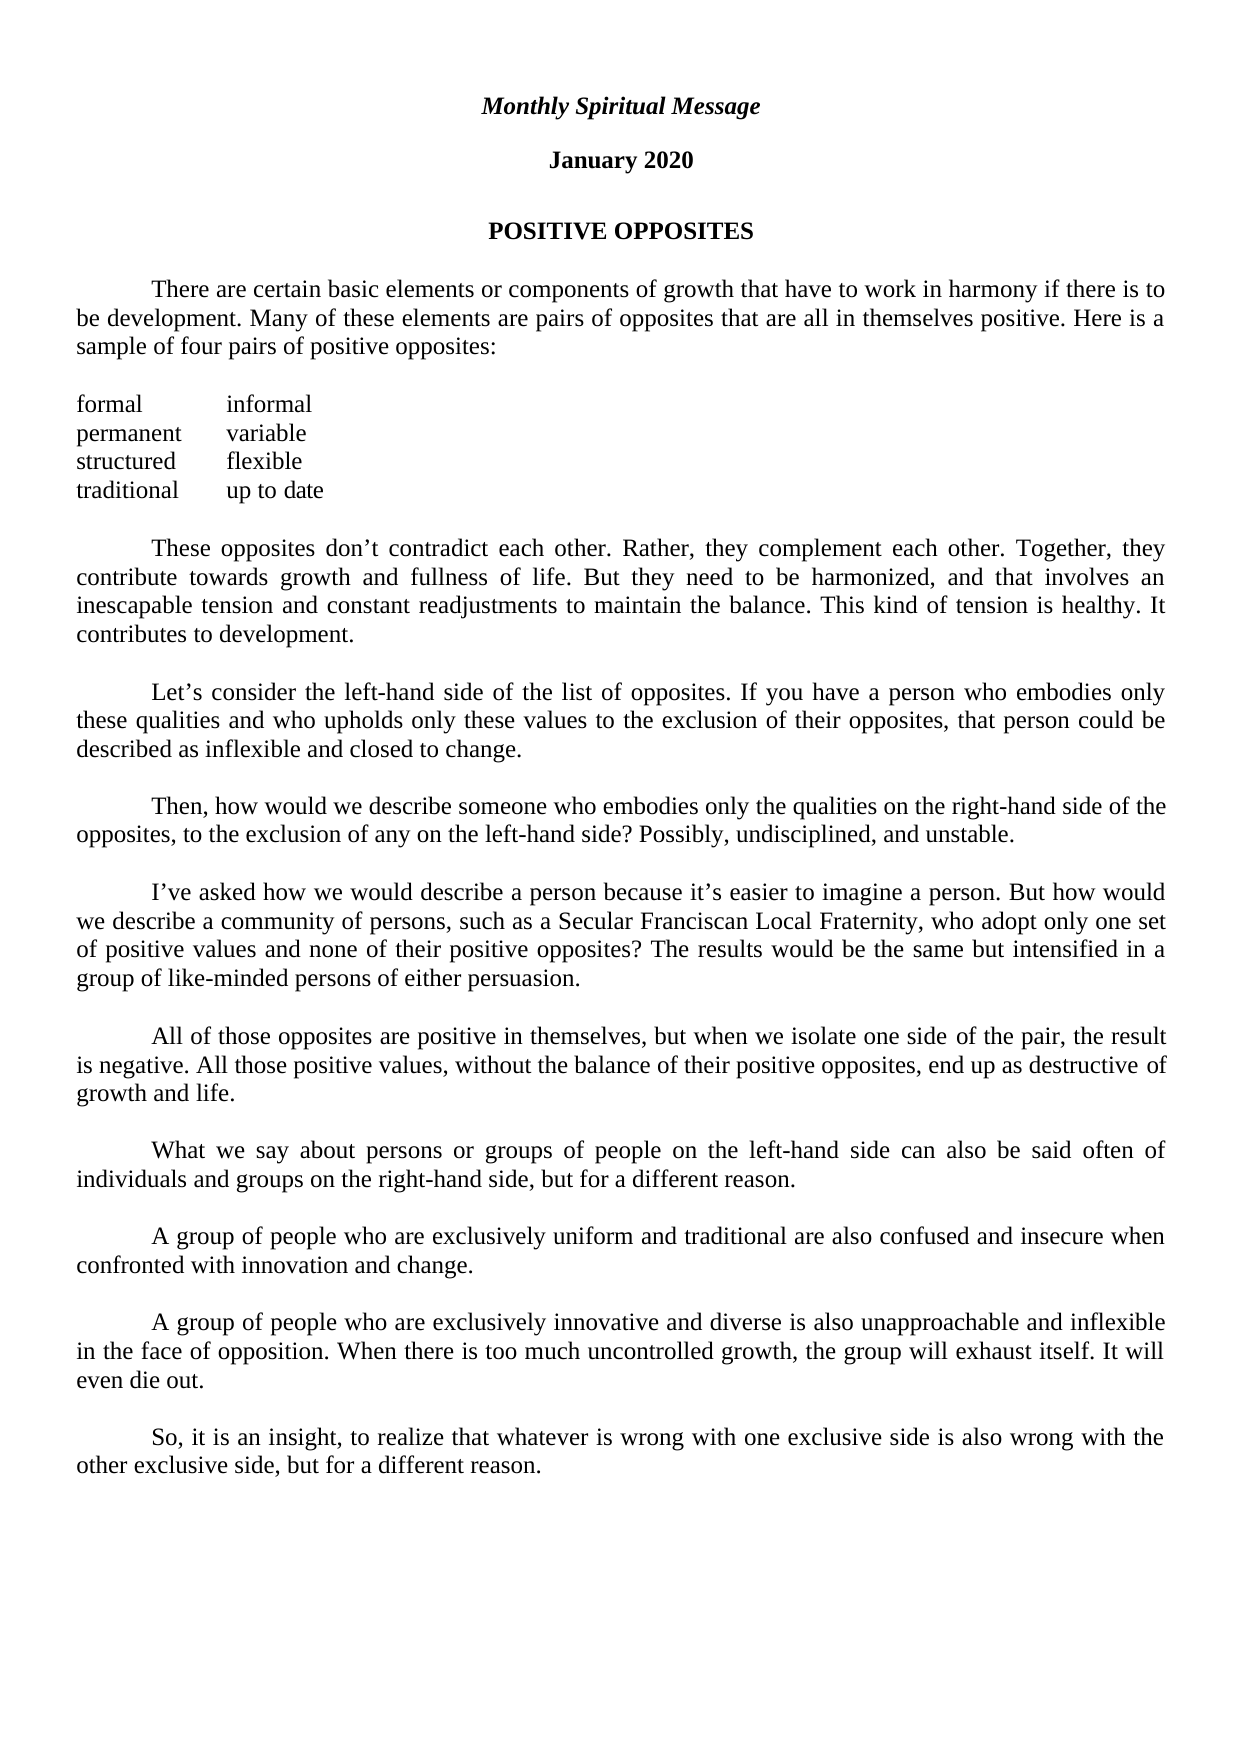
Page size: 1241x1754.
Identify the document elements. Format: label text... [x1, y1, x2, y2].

text What we say about persons or groups of people on the left-hand side can also be said often of individuals and groups on the right-hand side, but for a different reason. [76, 1136, 1167, 1193]
text Then, how would we describe someone who embodies only the qualities on the right-hand side of the opposites, to the exclusion of any on the left-hand side? Possibly, undisciplined, and unstable. [76, 792, 1167, 848]
text So, it is an insight, to realize that whatever is wrong with one exclusive side is also wrong with the other exclusive side, but for a different reason. [76, 1423, 1166, 1479]
text A group of people who are exclusively innovative and diverse is also unapproachable and inflexible in the face of opposition. When there is too much uncontrolled growth, the group will exhaust itself. It will even die out. [76, 1307, 1167, 1394]
text A group of people who are exclusively uniform and traditional are also confused and insecure when confronted with innovation and change. [76, 1221, 1166, 1279]
text I’ve asked how we would describe a person because it’s easier to imagine a person. But how would we describe a community of persons, such as a Secular Franciscan Local Fraternity, who adopt only one set of positive values and none of their positive opposites? The results would be the same but intensified in a group of like-minded persons of either persuasion. [76, 877, 1167, 992]
text Let’s consider the left-hand side of the list of opposites. If you have a person who embodies only these qualities and who upholds only these values to the exclusion of their opposites, that person could be described as inflexible and closed to change. [76, 677, 1166, 763]
text January 2020 [234, 145, 1007, 173]
text There are certain basic elements or components of growth that have to work in harmony if there is to be development. Many of these elements are pairs of opposites that are all in themselves positive. Here is a sample of four pairs of positive opposites: [76, 274, 1167, 360]
text POSITIVE OPPOSITES [234, 216, 1008, 245]
text Monthly Spiritual Message [234, 91, 1007, 120]
text All of those opposites are positive in themselves, but when we isolate one side of the pair, the result is negative. All those positive values, without the balance of their positive opposites, end up as destructive of growth and life. [76, 1021, 1167, 1107]
text formal informal permanent variable structured flexible traditional up to date [76, 389, 326, 504]
text These opposites don’t contradict each other. Rather, they complement each other. Together, they contribute towards growth and fullness of life. But they need to be harmonized, and that involves an inescapable tension and constant readjustments to maintain the balance. This kind of tension is healthy. It contributes to development. [76, 533, 1167, 648]
